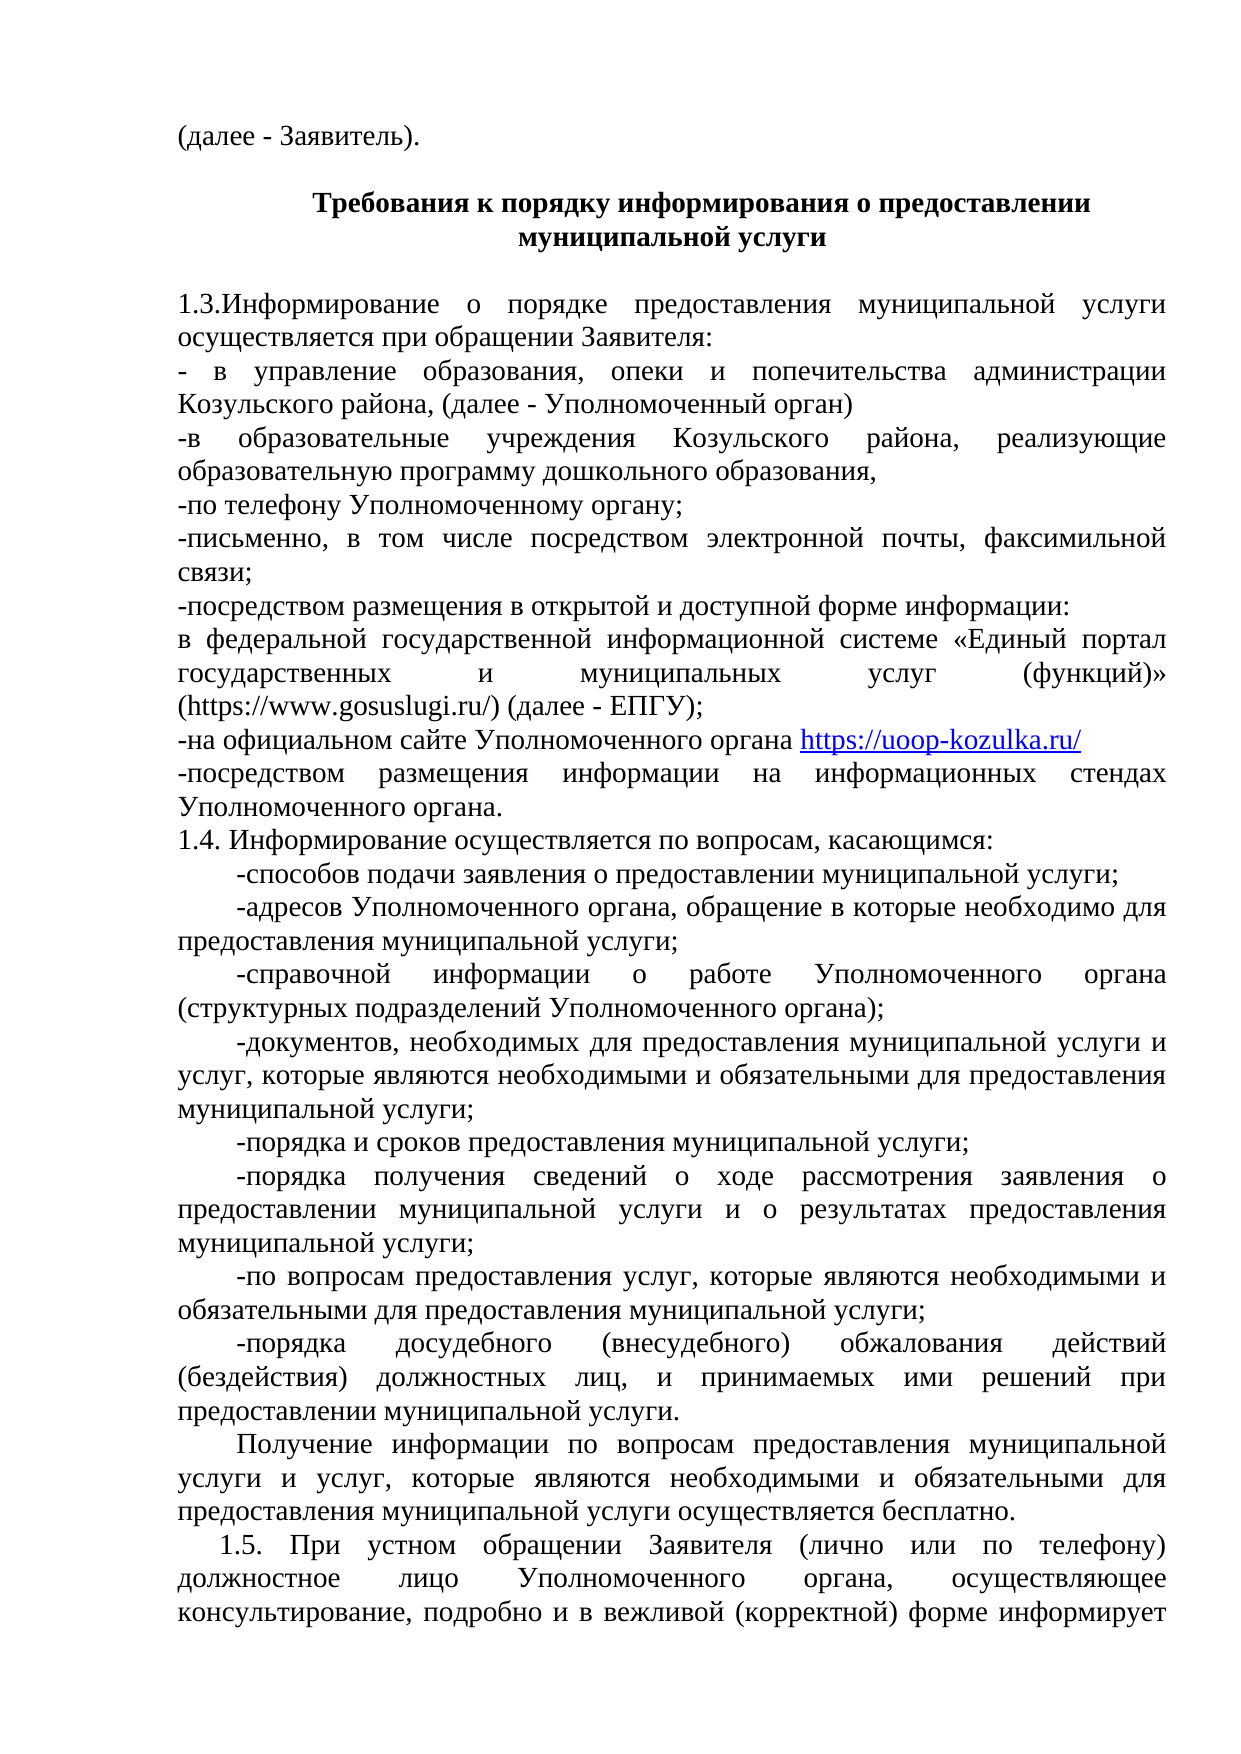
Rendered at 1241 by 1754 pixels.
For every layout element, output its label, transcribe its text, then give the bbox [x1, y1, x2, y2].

text -порядка и сроков предоставления муниципальной услуги; [177, 1124, 1167, 1158]
text в федеральной государственной информационной системе «Единый портал государственных и муниципальных услуг (функций)» (https://www.gosuslugi.ru/) (далее - ЕПГУ); [177, 621, 1167, 722]
text -порядка получения сведений о ходе рассмотрения заявления о предоставлении муниципальной услуги и о результатах предоставления муниципальной услуги; [177, 1158, 1167, 1258]
text -справочной информации о работе Уполномоченного органа (структурных подразделений Уполномоченного органа); [177, 957, 1167, 1024]
text -в образовательные учреждения Козульского района, реализующие образовательную программу дошкольного образования, [177, 420, 1167, 487]
text Получение информации по вопросам предоставления муниципальной услуги и услуг, которые являются необходимыми и обязательными для предоставления муниципальной услуги осуществляется бесплатно. [177, 1426, 1167, 1527]
text -посредством размещения в открытой и доступной форме информации: [177, 588, 1167, 621]
text -по вопросам предоставления услуг, которые являются необходимыми и обязательными для предоставления муниципальной услуги; [177, 1258, 1167, 1326]
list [177, 118, 1167, 152]
text -на официальном сайте Уполномоченного органа https://uoop-kozulka.ru/ [177, 722, 1167, 755]
text -порядка досудебного (внесудебного) обжалования действий (бездействия) должностных лиц, и принимаемых ими решений при предоставлении муниципальной услуги. [177, 1326, 1167, 1426]
text -способов подачи заявления о предоставлении муниципальной услуги; [177, 856, 1167, 889]
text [177, 1527, 1167, 1627]
text -по телефону Уполномоченному органу; [177, 487, 1167, 521]
text -документов, необходимых для предоставления муниципальной услуги и услуг, которые являются необходимыми и обязательными для предоставления муниципальной услуги; [177, 1024, 1167, 1124]
text -посредством размещения информации на информационных стендах Уполномоченного органа. [177, 755, 1167, 822]
text - в управление образования, опеки и попечительства администрации Козульского района, (далее - Уполномоченный орган) [177, 353, 1167, 420]
text -письменно, в том числе посредством электронной почты, факсимильной связи; [177, 521, 1167, 588]
text -адресов Уполномоченного органа, обращение в которые необходимо для предоставления муниципальной услуги; [177, 889, 1167, 957]
text Требования к порядку информирования о предоставлении муниципальной услуги [177, 185, 1167, 252]
text 1.4. Информирование осуществляется по вопросам, касающимся: [177, 822, 1167, 856]
text 1.3.Информирование о порядке предоставления муниципальной услуги осуществляется при обращении Заявителя: [177, 286, 1167, 353]
